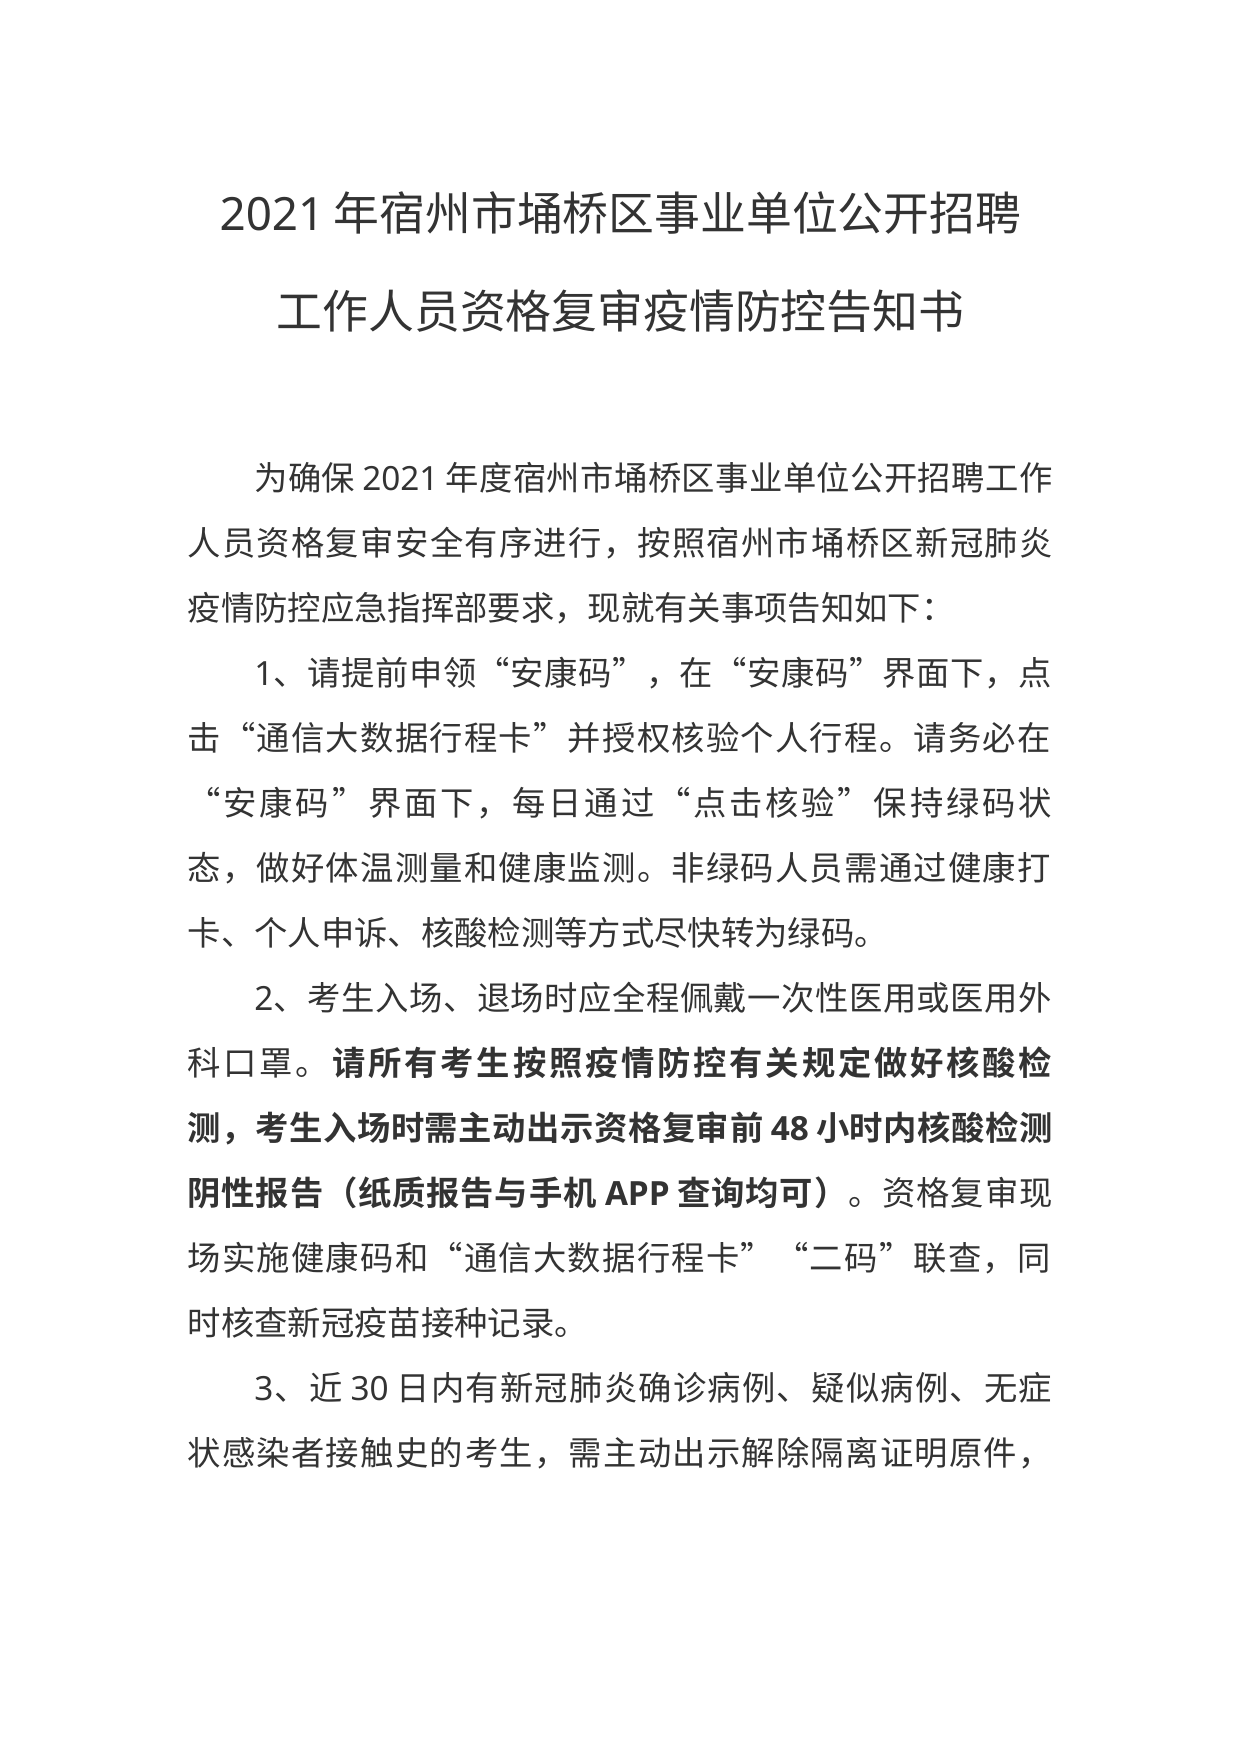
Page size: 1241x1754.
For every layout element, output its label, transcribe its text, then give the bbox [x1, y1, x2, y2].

subtitle 2021年宿州市埇桥区事业单位公开招聘 [187, 162, 1053, 259]
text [187, 1354, 1053, 1484]
text 为确保2021年度宿州市埇桥区事业单位公开招聘工作人员资格复审安全有序进行，按照宿州市埇桥区新冠肺炎疫情防控应急指挥部要求，现就有关事项告知如下： [187, 444, 1053, 639]
text 2、考生入场、退场时应全程佩戴一次性医用或医用外科口罩。请所有考生按照疫情防控有关规定做好核酸检测，考生入场时需主动出示资格复审前48小时内核酸检测阴性报告（纸质报告与手机APP查询均可）。资格复审现场实施健康码和“通信大数据行程卡”“二码”联查，同时核查新冠疫苗接种记录。 [187, 964, 1053, 1354]
text 1、请提前申领“安康码”，在“安康码”界面下，点击“通信大数据行程卡”并授权核验个人行程。请务必在“安康码”界面下，每日通过“点击核验”保持绿码状态，做好体温测量和健康监测。非绿码人员需通过健康打卡、个人申诉、核酸检测等方式尽快转为绿码。 [187, 639, 1053, 964]
subtitle 工作人员资格复审疫情防控告知书 [187, 259, 1053, 357]
